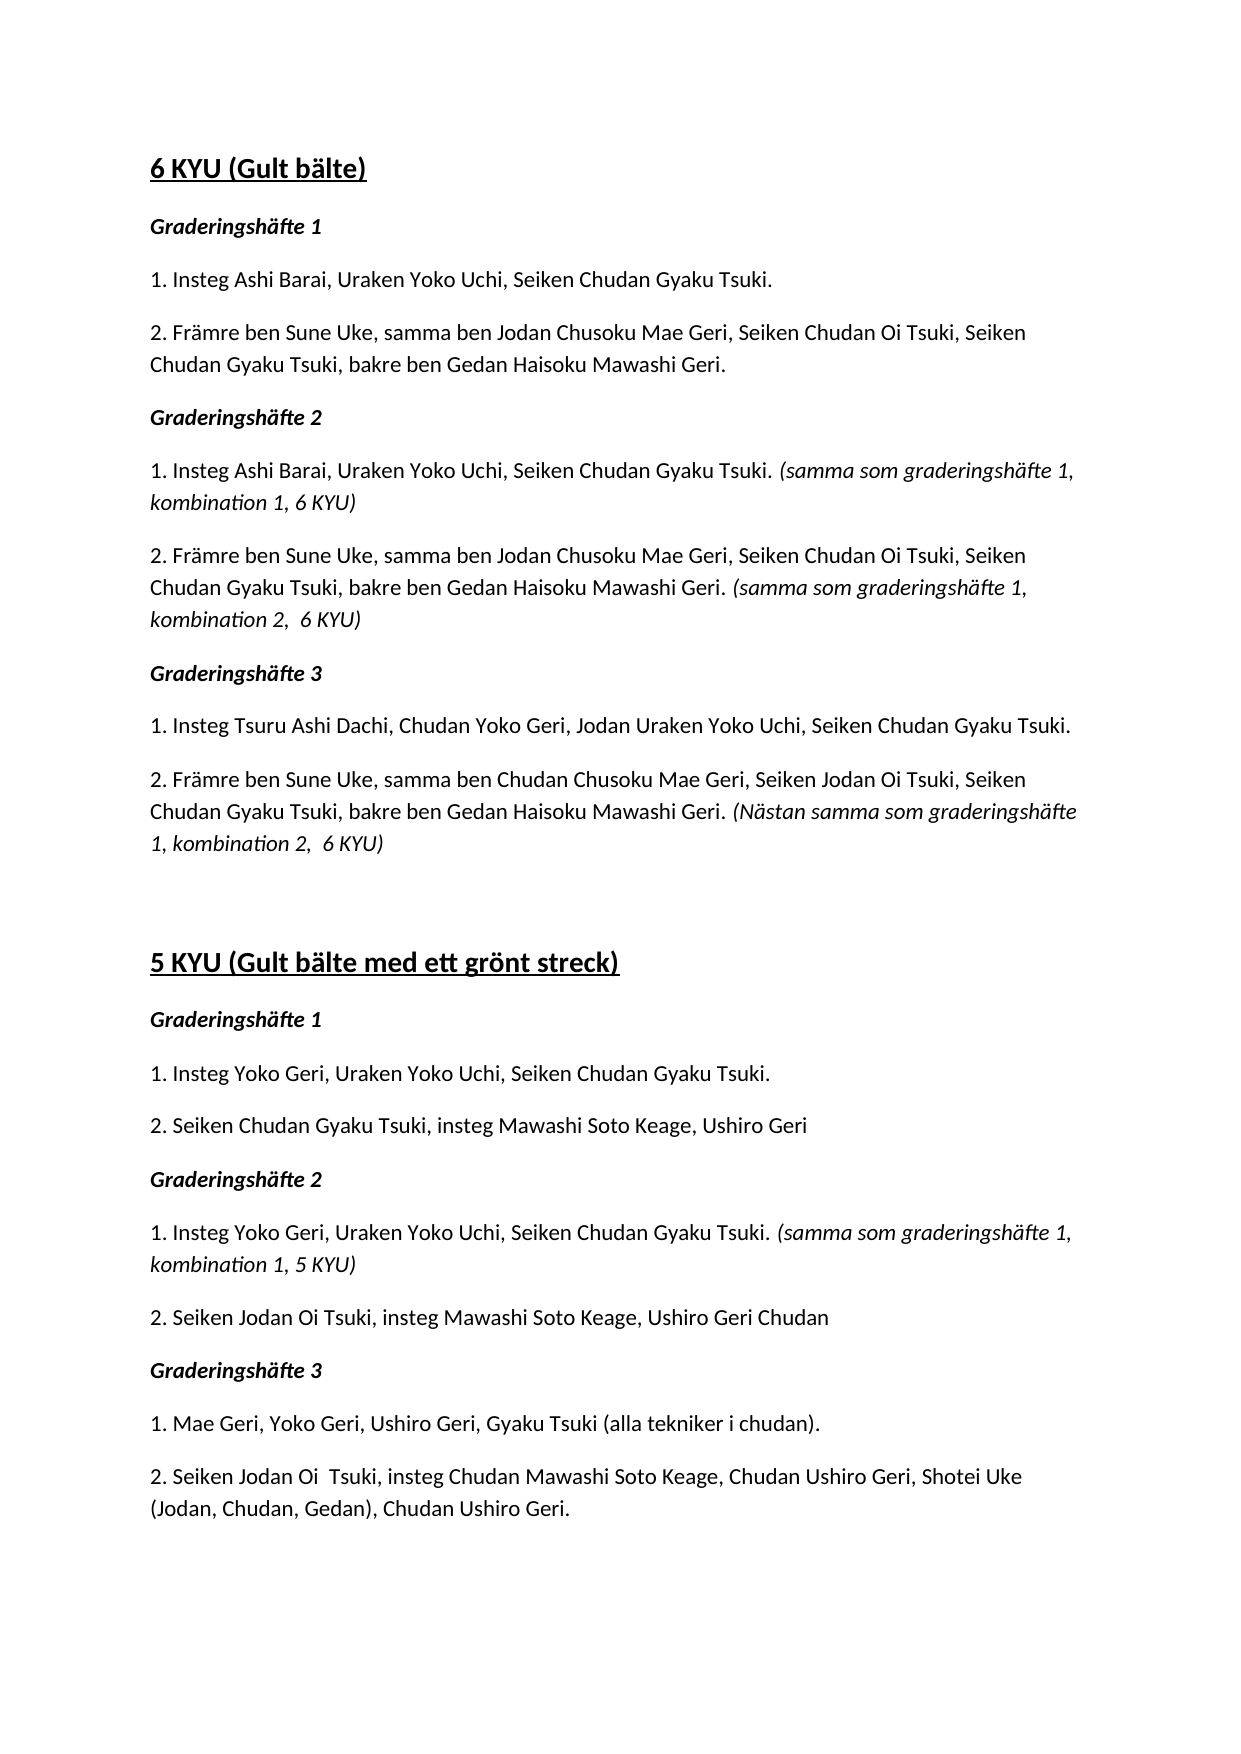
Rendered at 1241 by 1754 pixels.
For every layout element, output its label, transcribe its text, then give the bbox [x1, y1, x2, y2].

text Graderingshäfte 1 [150, 1006, 1090, 1034]
text 5 KYU (Gult bälte med ett grönt streck) [150, 944, 1090, 979]
text 2. Seiken Jodan Oi Tsuki, insteg Chudan Mawashi Soto Keage, Chudan Ushiro Geri, Shotei Uke (Jodan, Chudan, Gedan), Chudan Ushiro Geri. [150, 1462, 1090, 1522]
text Graderingshäfte 3 [150, 659, 1090, 687]
text Graderingshäfte 2 [150, 403, 1090, 431]
text 1. Insteg Yoko Geri, Uraken Yoko Uchi, Seiken Chudan Gyaku Tsuki. (samma som graderingshäfte 1, kombination 1, 5 KYU) [150, 1218, 1090, 1278]
text 1. Insteg Ashi Barai, Uraken Yoko Uchi, Seiken Chudan Gyaku Tsuki. (samma som graderingshäfte 1, kombination 1, 6 KYU) [150, 456, 1090, 516]
text Graderingshäfte 1 [150, 212, 1090, 240]
text Graderingshäfte 3 [150, 1356, 1090, 1384]
text 1. Insteg Tsuru Ashi Dachi, Chudan Yoko Geri, Jodan Uraken Yoko Uchi, Seiken Chudan Gyaku Tsuki. [150, 712, 1090, 740]
text 2. Seiken Chudan Gyaku Tsuki, insteg Mawashi Soto Keage, Ushiro Geri [150, 1112, 1090, 1140]
text Graderingshäfte 2 [150, 1165, 1090, 1193]
text 2. Främre ben Sune Uke, samma ben Jodan Chusoku Mae Geri, Seiken Chudan Oi Tsuki, Seiken Chudan Gyaku Tsuki, bakre ben Gedan Haisoku Mawashi Geri. [150, 318, 1090, 378]
text 2. Främre ben Sune Uke, samma ben Chudan Chusoku Mae Geri, Seiken Jodan Oi Tsuki, Seiken Chudan Gyaku Tsuki, bakre ben Gedan Haisoku Mawashi Geri. (Nästan samma som graderingshäfte 1, kombination 2, 6 KYU) [150, 765, 1090, 857]
text 1. Insteg Yoko Geri, Uraken Yoko Uchi, Seiken Chudan Gyaku Tsuki. [150, 1059, 1090, 1087]
text 1. Insteg Ashi Barai, Uraken Yoko Uchi, Seiken Chudan Gyaku Tsuki. [150, 265, 1090, 293]
text 2. Främre ben Sune Uke, samma ben Jodan Chusoku Mae Geri, Seiken Chudan Oi Tsuki, Seiken Chudan Gyaku Tsuki, bakre ben Gedan Haisoku Mawashi Geri. (samma som graderingshäfte 1, kombination 2, 6 KYU) [150, 541, 1090, 634]
text 2. Seiken Jodan Oi Tsuki, insteg Mawashi Soto Keage, Ushiro Geri Chudan [150, 1303, 1090, 1331]
text 6 KYU (Gult bälte) [150, 150, 1090, 186]
text 1. Mae Geri, Yoko Geri, Ushiro Geri, Gyaku Tsuki (alla tekniker i chudan). [150, 1409, 1090, 1437]
